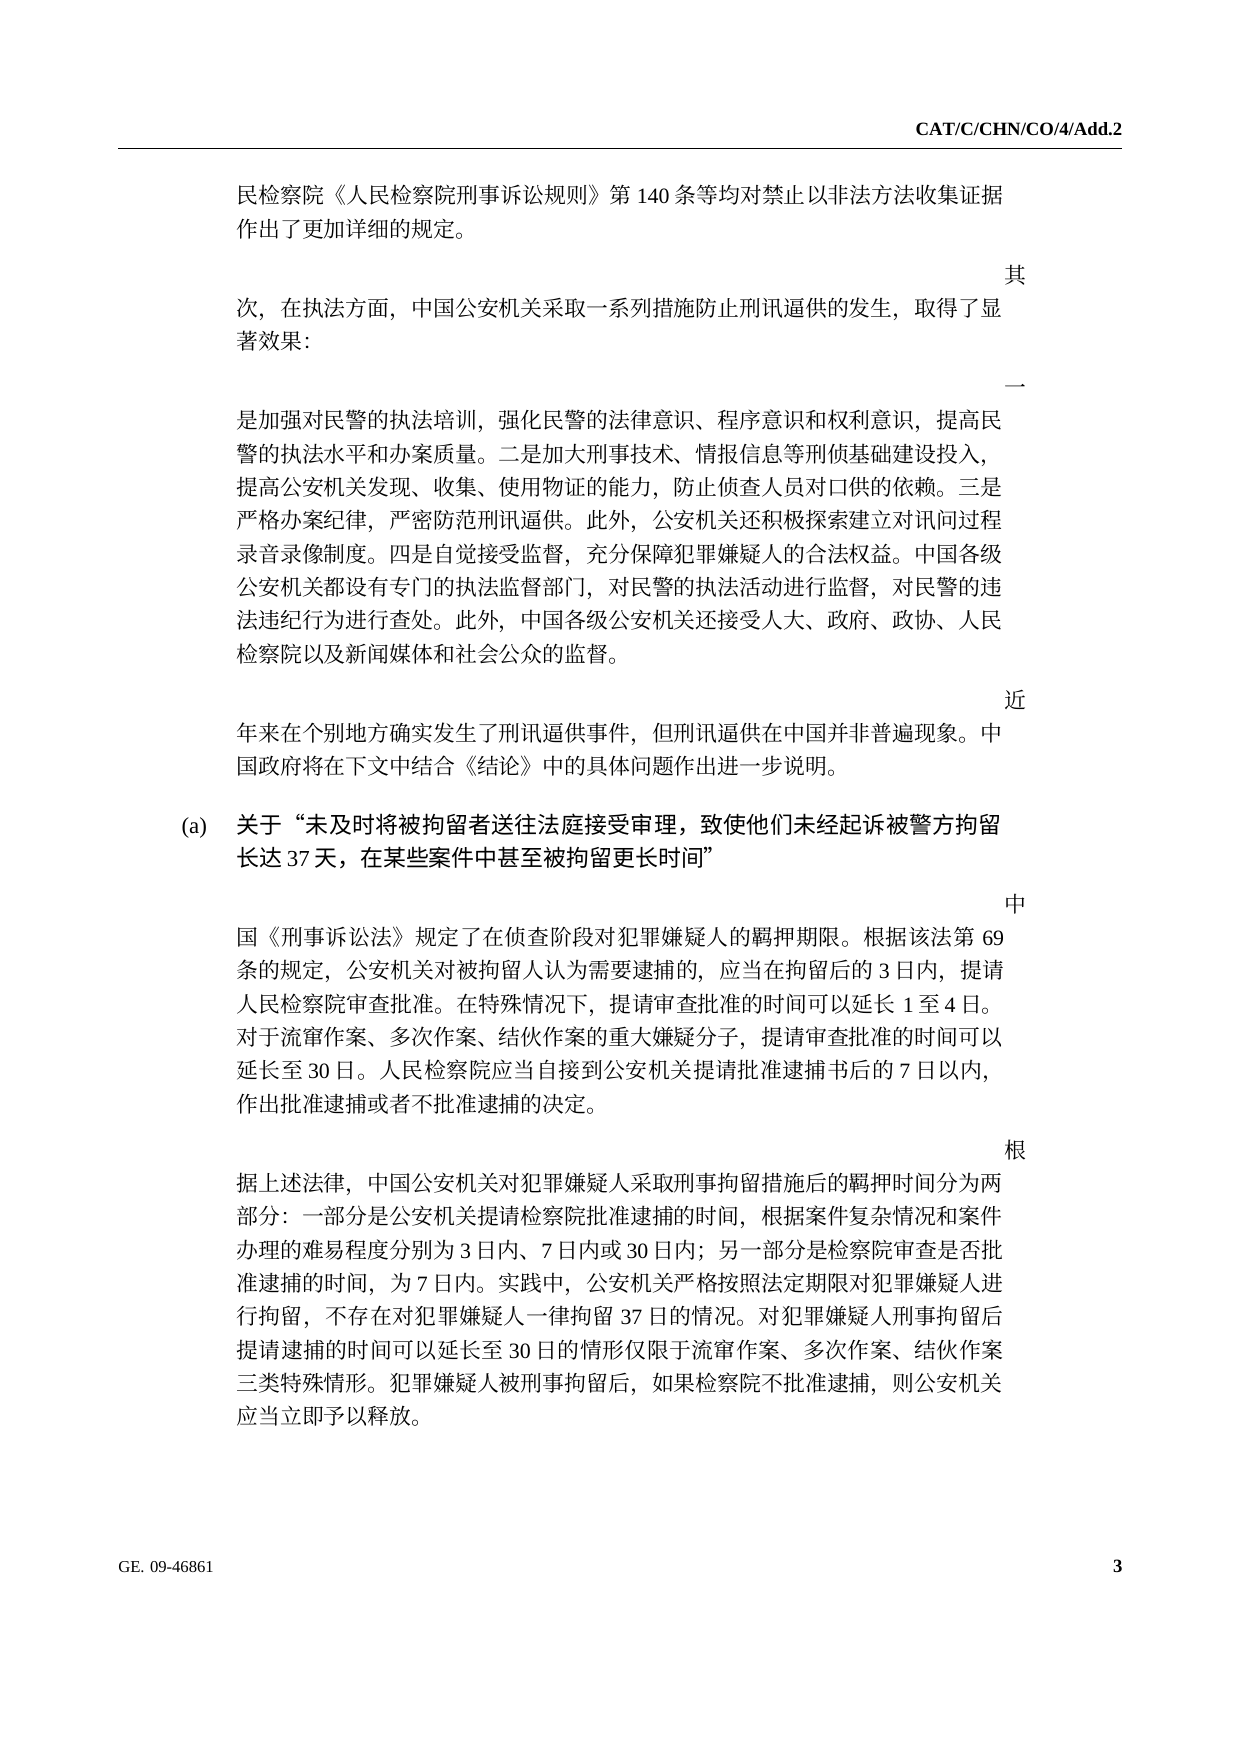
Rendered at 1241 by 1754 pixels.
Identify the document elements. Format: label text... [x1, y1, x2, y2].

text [236, 177, 1004, 244]
text 一是加强对民警的执法培训，强化民警的法律意识、程序意识和权利意识，提高民警的执法水平和办案质量。二是加大刑事技术、情报信息等刑侦基础建设投入，提高公安机关发现、收集、使用物证的能力，防止侦查人员对口供的依赖。三是严格办案纪律，严密防范刑讯逼供。此外，公安机关还积极探索建立对讯问过程录音录像制度。四是自觉接受监督，充分保障犯罪嫌疑人的合法权益。中国各级公安机关都设有专门的执法监督部门，对民警的执法活动进行监督，对民警的违法违纪行为进行查处。此外，中国各级公安机关还接受人大、政府、政协、人民检察院以及新闻媒体和社会公众的监督。 [236, 369, 1004, 669]
text (a) 关于“未及时将被拘留者送往法庭接受审理，致使他们未经起诉被警方拘留长达37天，在某些案件中甚至被拘留更长时间” [118, 806, 1004, 873]
text 根据上述法律，中国公安机关对犯罪嫌疑人采取刑事拘留措施后的羁押时间分为两部分：一部分是公安机关提请检察院批准逮捕的时间，根据案件复杂情况和案件办理的难易程度分别为3日内、7日内或30日内；另一部分是检察院审查是否批准逮捕的时间，为7日内。实践中，公安机关严格按照法定期限对犯罪嫌疑人进行拘留，不存在对犯罪嫌疑人一律拘留37日的情况。对犯罪嫌疑人刑事拘留后提请逮捕的时间可以延长至30日的情形仅限于流窜作案、多次作案、结伙作案三类特殊情形。犯罪嫌疑人被刑事拘留后，如果检察院不批准逮捕，则公安机关应当立即予以释放。 [236, 1131, 1004, 1431]
text 中国《刑事诉讼法》规定了在侦查阶段对犯罪嫌疑人的羁押期限。根据该法第69条的规定，公安机关对被拘留人认为需要逮捕的，应当在拘留后的3日内，提请人民检察院审查批准。在特殊情况下，提请审查批准的时间可以延长1至4日。对于流窜作案、多次作案、结伙作案的重大嫌疑分子，提请审查批准的时间可以延长至30日。人民检察院应当自接到公安机关提请批准逮捕书后的7日以内，作出批准逮捕或者不批准逮捕的决定。 [236, 886, 1004, 1119]
text 其次，在执法方面，中国公安机关采取一系列措施防止刑讯逼供的发生，取得了显著效果： [236, 256, 1004, 356]
text 近年来在个别地方确实发生了刑讯逼供事件，但刑讯逼供在中国并非普遍现象。中国政府将在下文中结合《结论》中的具体问题作出进一步说明。 [236, 681, 1004, 781]
